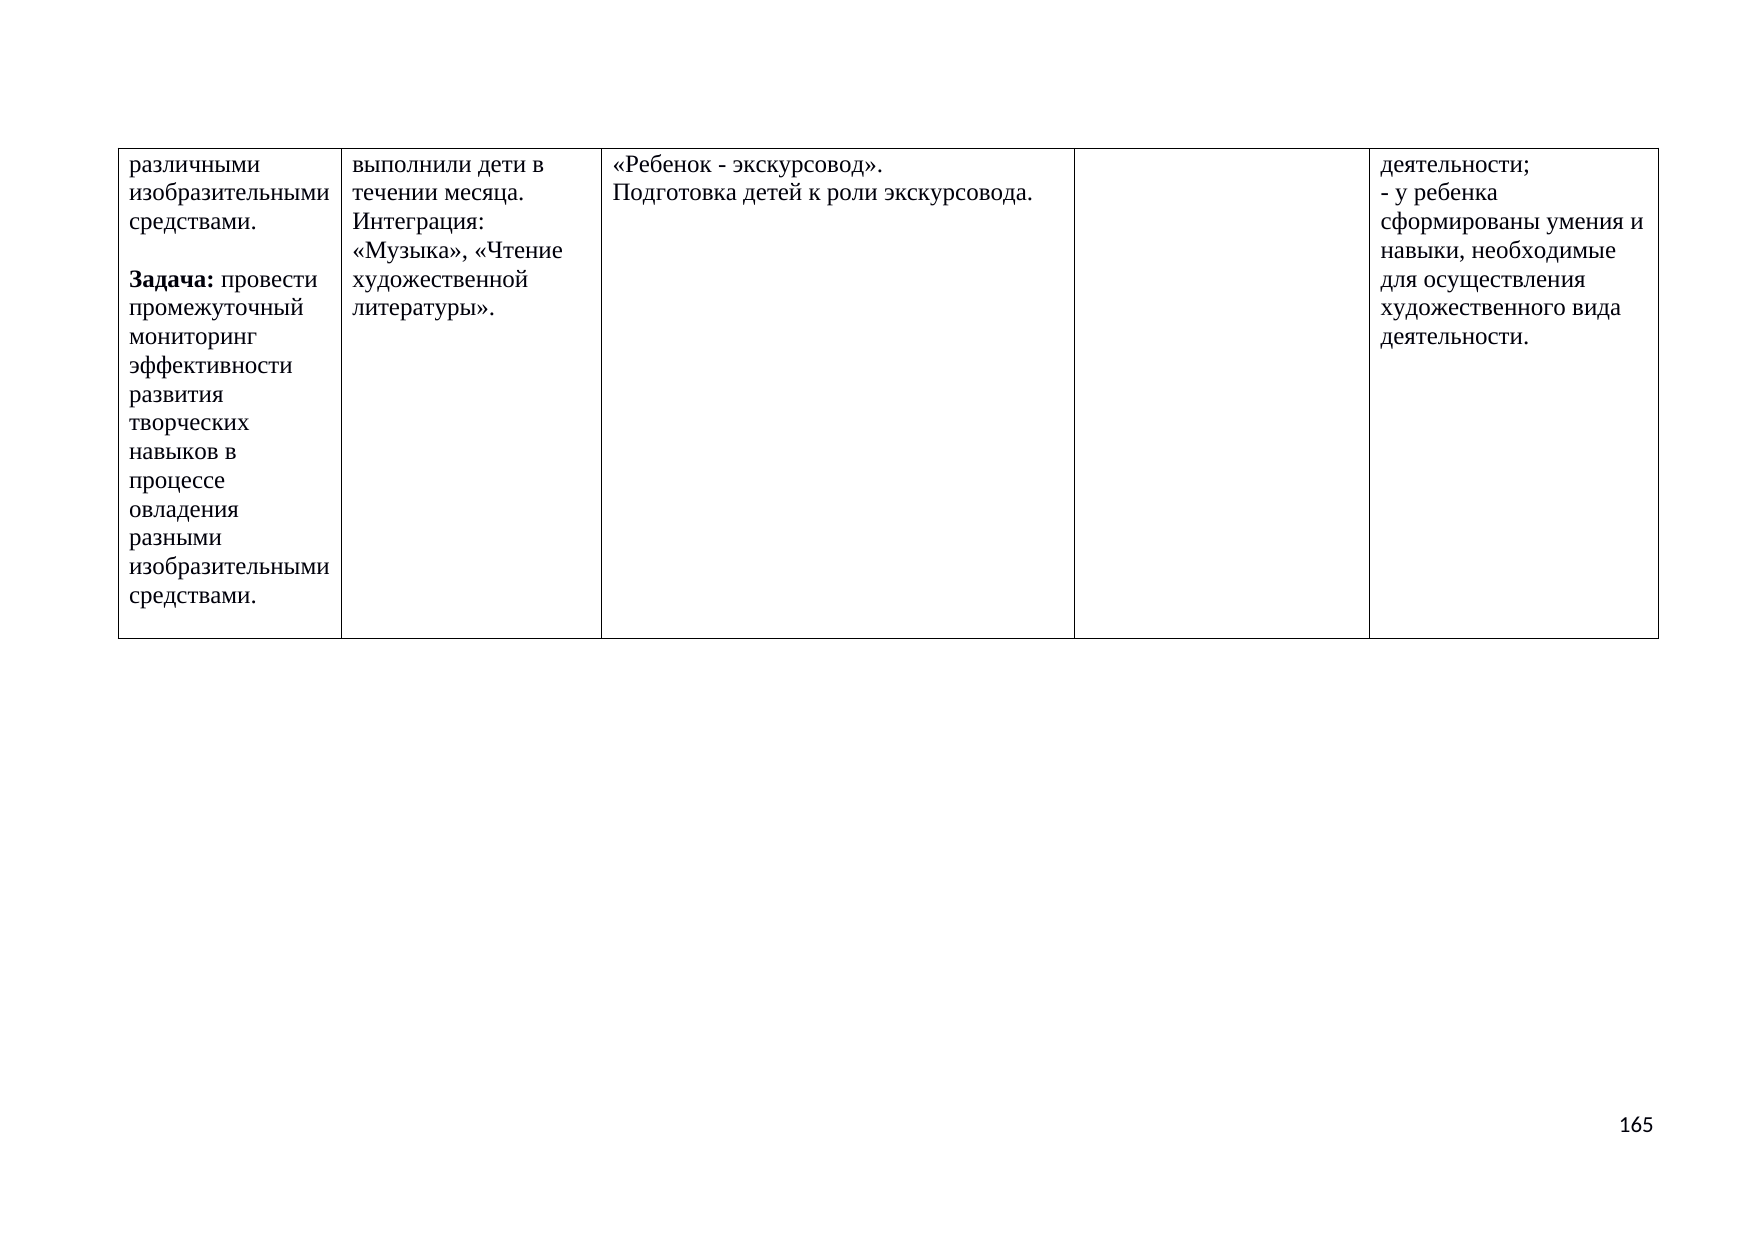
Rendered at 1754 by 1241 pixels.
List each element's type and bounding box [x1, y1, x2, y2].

table_cell [1075, 149, 1369, 637]
table_cell [1370, 149, 1658, 637]
table_cell [119, 149, 341, 637]
table_cell [602, 149, 1074, 637]
table_cell [342, 149, 601, 637]
